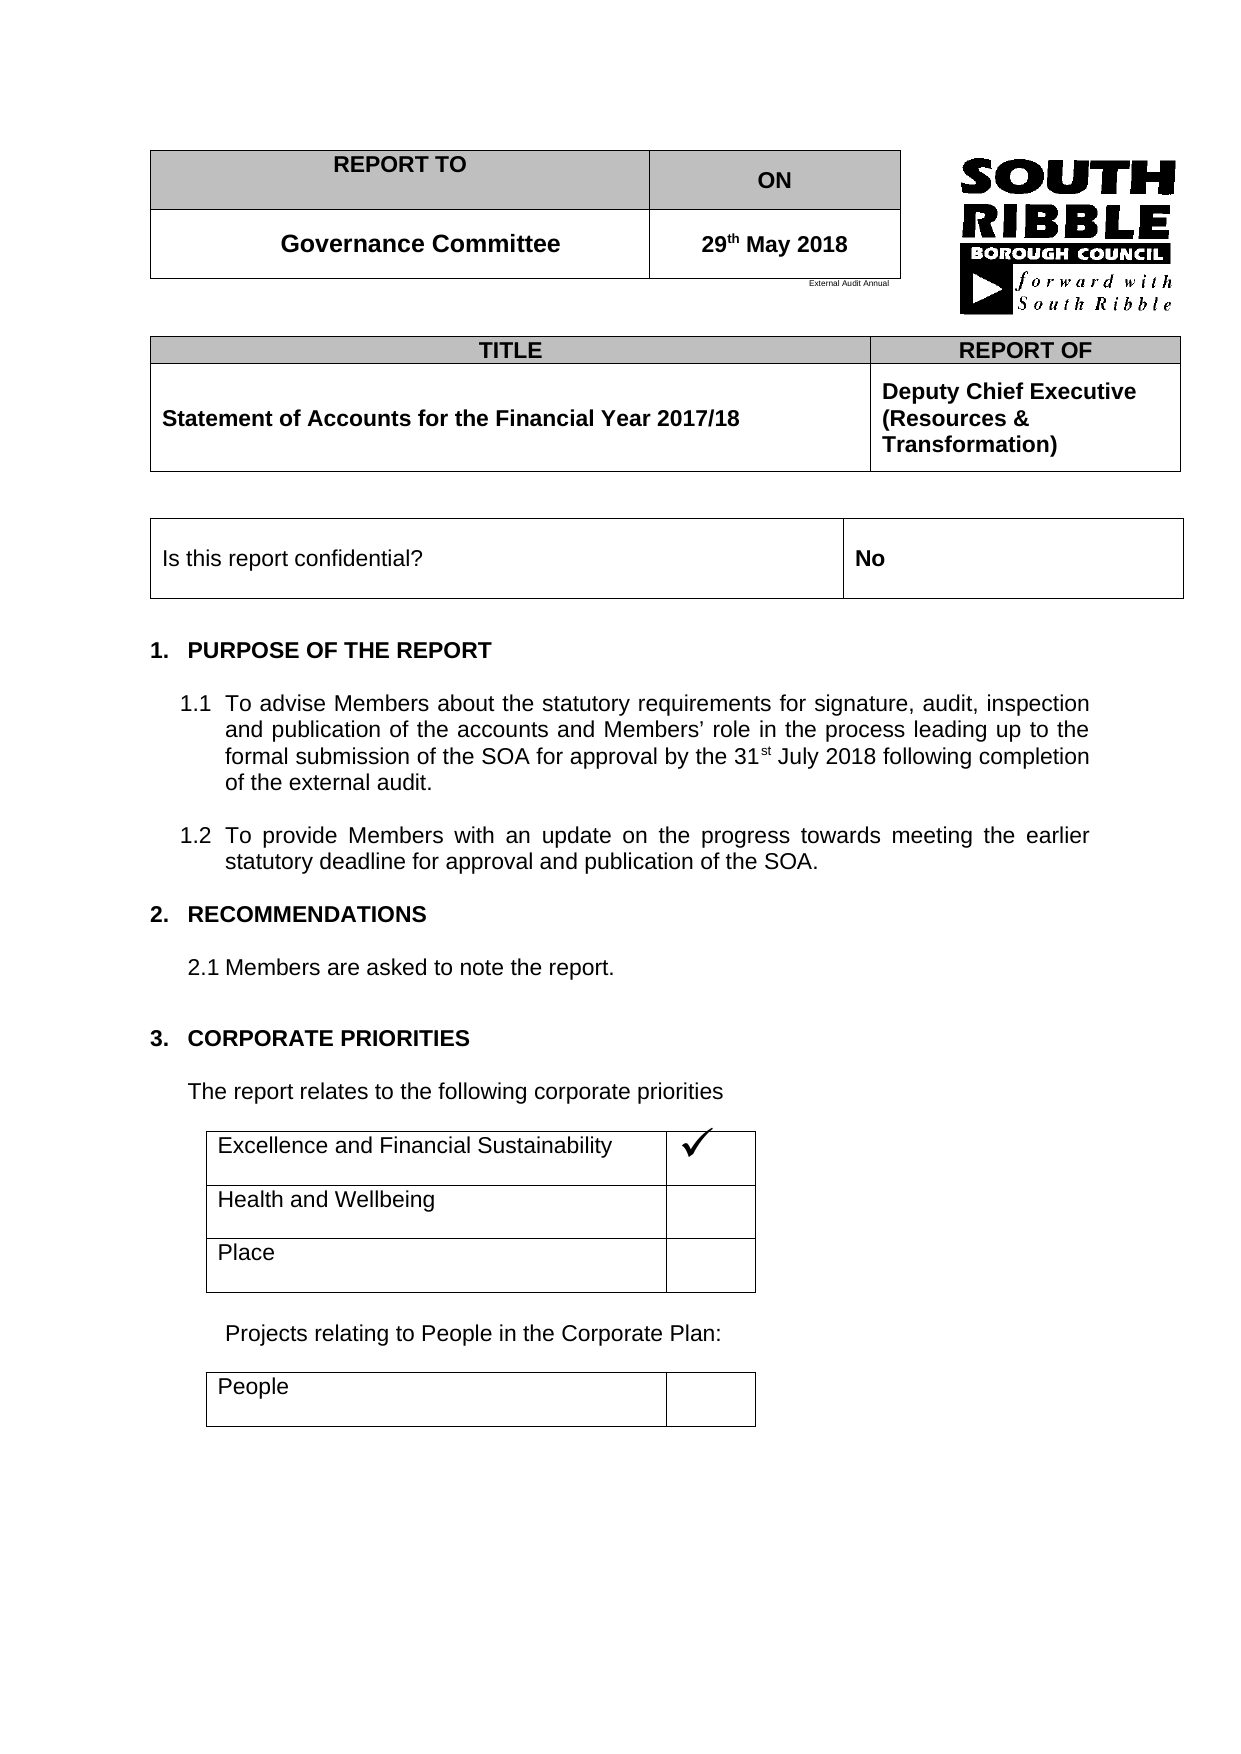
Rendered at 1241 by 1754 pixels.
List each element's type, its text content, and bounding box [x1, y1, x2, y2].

table_cell Health and Wellbeing [207, 1186, 666, 1238]
table_header REPORT TO [151, 151, 649, 209]
list Members are asked to note the report. [187, 953, 1090, 980]
table_cell Governance Committee [151, 210, 649, 277]
list CORPORATE PRIORITIES [150, 1025, 1090, 1052]
list To provide Members with an update on the progress towards meeting the earlier statutory deadline for approval and publication of the SOA. [179, 822, 1090, 874]
list To advise Members about the statutory requirements for signature, audit, inspection and publication of the accounts and Members’ role in the process leading up to the formal submission of the SOA for approval by the 31st July 2018 following completion of the external audit. [179, 690, 1090, 795]
table_header [667, 1132, 755, 1184]
table_cell [667, 1186, 755, 1238]
table_cell Statement of Accounts for the Financial Year 2017/18 [151, 364, 870, 471]
table_header [667, 1373, 755, 1426]
table_cell [667, 1239, 755, 1292]
table_header ON [650, 151, 900, 209]
table_header People [207, 1373, 666, 1426]
list RECOMMENDATIONS [150, 901, 1090, 927]
table_header Is this report confidential? [151, 519, 843, 598]
table_header No [844, 519, 1183, 598]
table_cell External Audit Annual [151, 279, 900, 336]
table_cell TITLE [151, 337, 870, 363]
table_cell 29th May 2018 [650, 210, 900, 277]
table_cell REPORT OF [871, 337, 1180, 363]
table_header Excellence and Financial Sustainability [207, 1132, 666, 1184]
list PURPOSE OF THE REPORT [150, 637, 1090, 664]
table_cell Deputy Chief Executive (Resources & Transformation) [871, 364, 1180, 471]
table_cell Place [207, 1239, 666, 1292]
text Projects relating to People in the Corporate Plan: [150, 1319, 1090, 1346]
picture [943, 150, 1184, 350]
text The report relates to the following corporate priorities [187, 1078, 1090, 1104]
